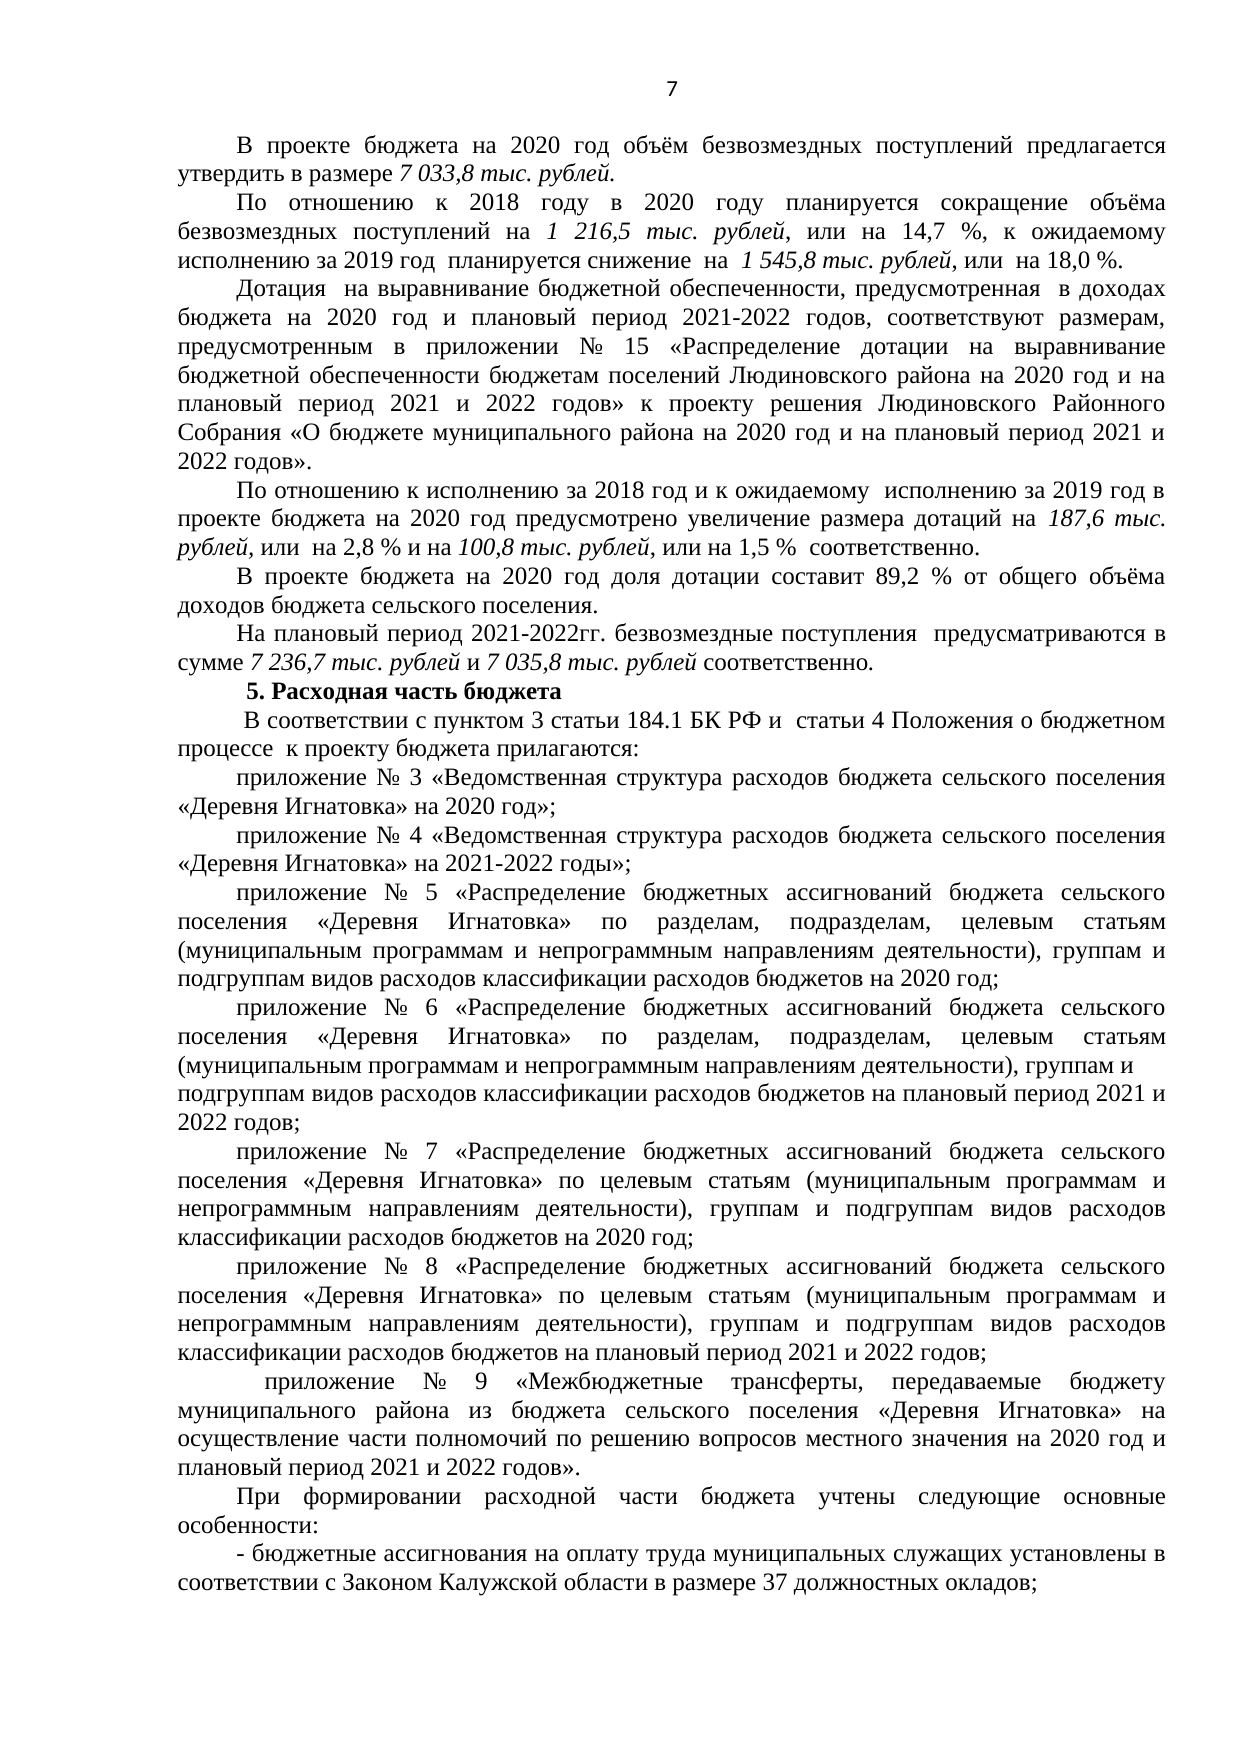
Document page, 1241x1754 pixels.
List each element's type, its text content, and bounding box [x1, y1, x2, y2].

text приложение № 5 «Распределение бюджетных ассигнований бюджета сельского поселения «Деревня Игнатовка» по разделам, подразделам, целевым статьям (муниципальным программам и непрограммным направлениям деятельности), группам и подгруппам видов расходов классификации расходов бюджетов на 2020 год; [177, 877, 1167, 992]
text На плановый период 2021-2022гг. безвозмездные поступления предусматриваются в сумме 7 236,7 тыс. рублей и 7 035,8 тыс. рублей соответственно. [177, 618, 1167, 676]
text приложение № 8 «Распределение бюджетных ассигнований бюджета сельского поселения «Деревня Игнатовка» по целевым статьям (муниципальным программам и непрограммным направлениям деятельности), группам и подгруппам видов расходов классификации расходов бюджетов на плановый период 2021 и 2022 годов; [177, 1251, 1167, 1366]
text По отношению к 2018 году в 2020 году планируется сокращение объёма безвозмездных поступлений на 1 216,5 тыс. рублей, или на 14,7 %, к ожидаемому исполнению за 2019 год планируется снижение на 1 545,8 тыс. рублей, или на 18,0 %. [177, 187, 1167, 273]
text приложение № 3 «Ведомственная структура расходов бюджета сельского поселения «Деревня Игнатовка» на 2020 год»; [177, 762, 1167, 820]
title При формировании расходной части бюджета учтены следующие основные особенности: [177, 1481, 1167, 1538]
text - бюджетные ассигнования на оплату труда муниципальных служащих установлены в соответствии с Законом Калужской области в размере 37 должностных окладов; [177, 1538, 1167, 1596]
text 5. Расходная часть бюджета [177, 676, 1167, 705]
text В проекте бюджета на 2020 год объём безвозмездных поступлений предлагается утвердить в размере 7 033,8 тыс. рублей. [177, 130, 1167, 187]
text приложение № 7 «Распределение бюджетных ассигнований бюджета сельского поселения «Деревня Игнатовка» по целевым статьям (муниципальным программам и непрограммным направлениям деятельности), группам и подгруппам видов расходов классификации расходов бюджетов на 2020 год; [177, 1136, 1167, 1251]
text подгруппам видов расходов классификации расходов бюджетов на плановый период 2021 и 2022 годов; [177, 1078, 1167, 1136]
text приложение № 9 «Межбюджетные трансферты, передаваемые бюджету муниципального района из бюджета сельского поселения «Деревня Игнатовка» на осуществление части полномочий по решению вопросов местного значения на 2020 год и плановый период 2021 и 2022 годов». [177, 1366, 1167, 1481]
text приложение № 4 «Ведомственная структура расходов бюджета сельского поселения «Деревня Игнатовка» на 2021-2022 годы»; [177, 820, 1167, 877]
text В соответствии с пунктом 3 статьи 184.1 БК РФ и статьи 4 Положения о бюджетном процессе к проекту бюджета прилагаются: [177, 705, 1167, 762]
text приложение № 6 «Распределение бюджетных ассигнований бюджета сельского поселения «Деревня Игнатовка» по разделам, подразделам, целевым статьям (муниципальным программам и непрограммным направлениям деятельности), группам и [177, 992, 1167, 1078]
text В проекте бюджета на 2020 год доля дотации составит 89,2 % от общего объёма доходов бюджета сельского поселения. [177, 561, 1167, 618]
text Дотация на выравнивание бюджетной обеспеченности, предусмотренная в доходах бюджета на 2020 год и плановый период 2021-2022 годов, соответствуют размерам, предусмотренным в приложении № 15 «Распределение дотации на выравнивание бюджетной обеспеченности бюджетам поселений Людиновского района на 2020 год и на плановый период 2021 и 2022 годов» к проекту решения Людиновского Районного Собрания «О бюджете муниципального района на 2020 год и на плановый период 2021 и 2022 годов». [177, 273, 1167, 475]
text По отношению к исполнению за 2018 год и к ожидаемому исполнению за 2019 год в проекте бюджета на 2020 год предусмотрено увеличение размера дотаций на 187,6 тыс. рублей, или на 2,8 % и на 100,8 тыс. рублей, или на 1,5 % соответственно. [177, 475, 1167, 561]
